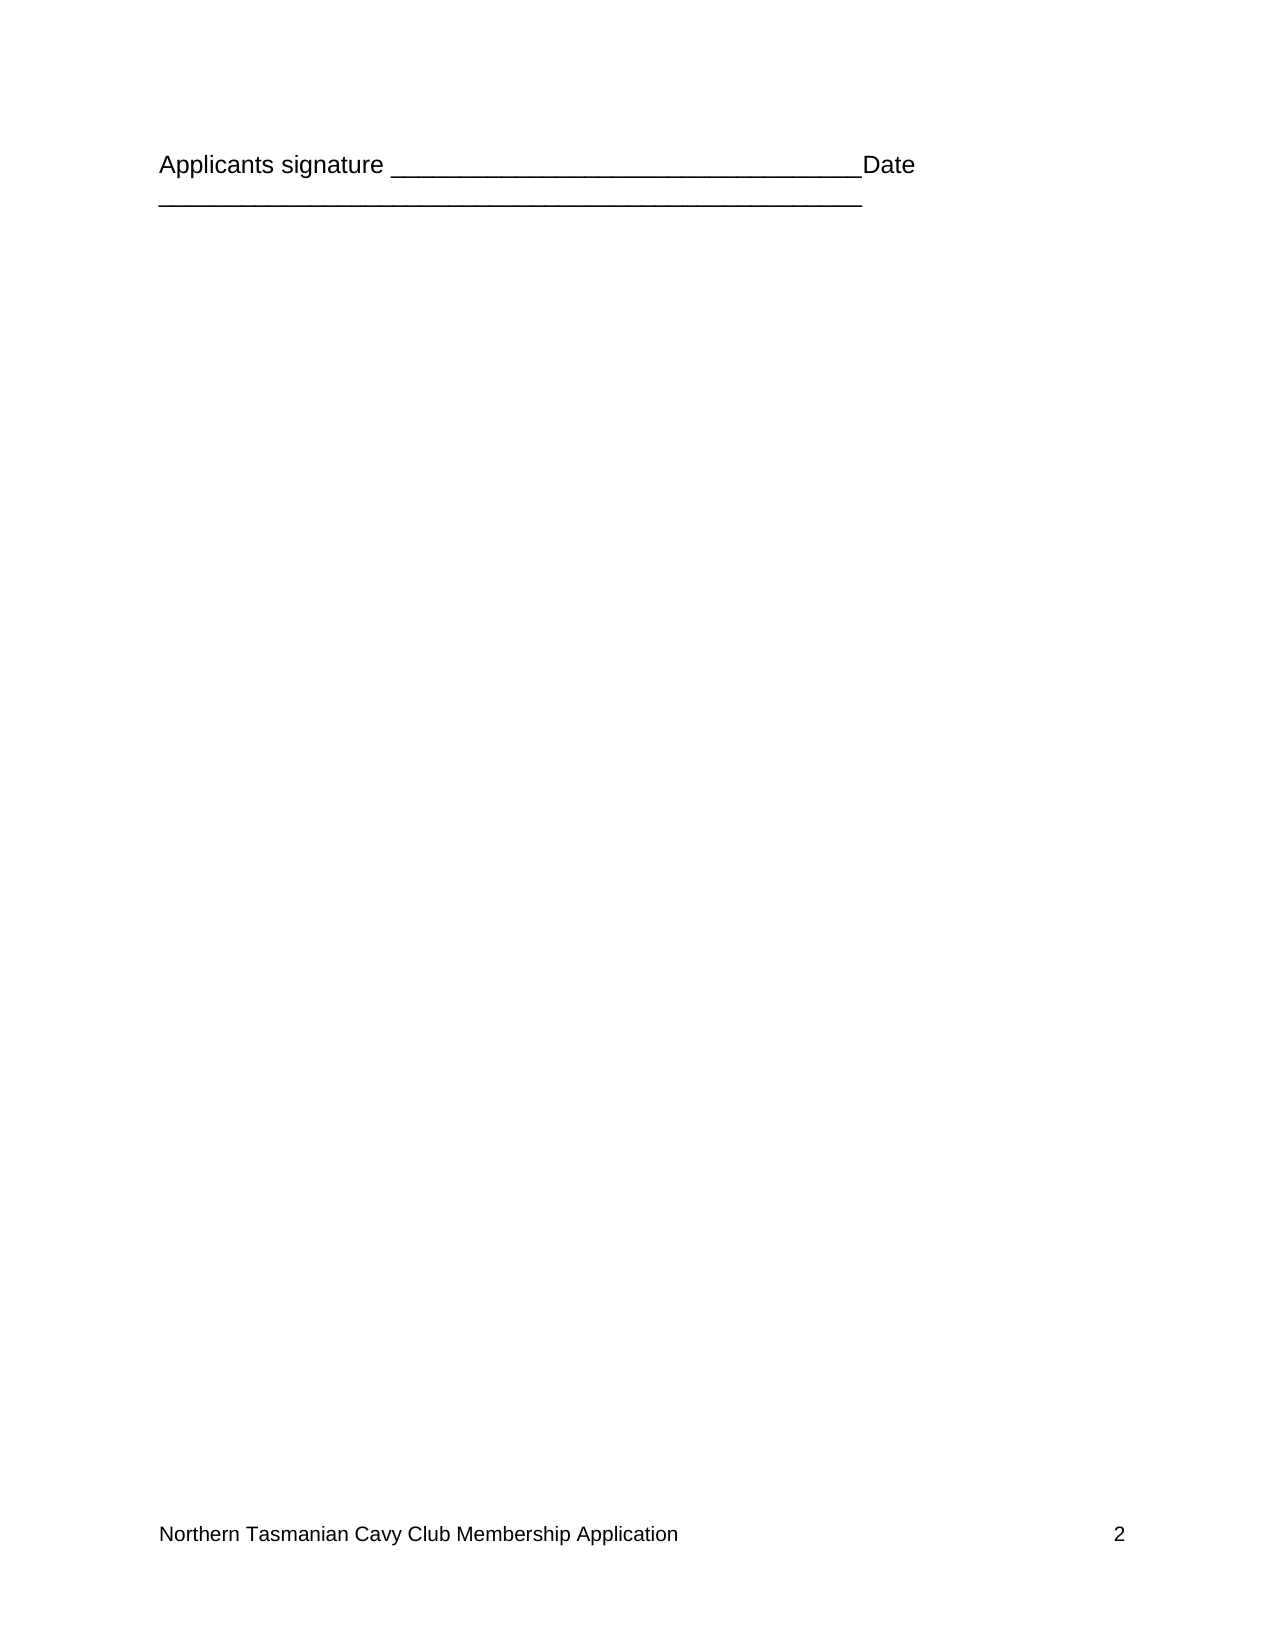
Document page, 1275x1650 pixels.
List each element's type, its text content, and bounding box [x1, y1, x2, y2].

text Applicants signature Date [159, 150, 1125, 207]
